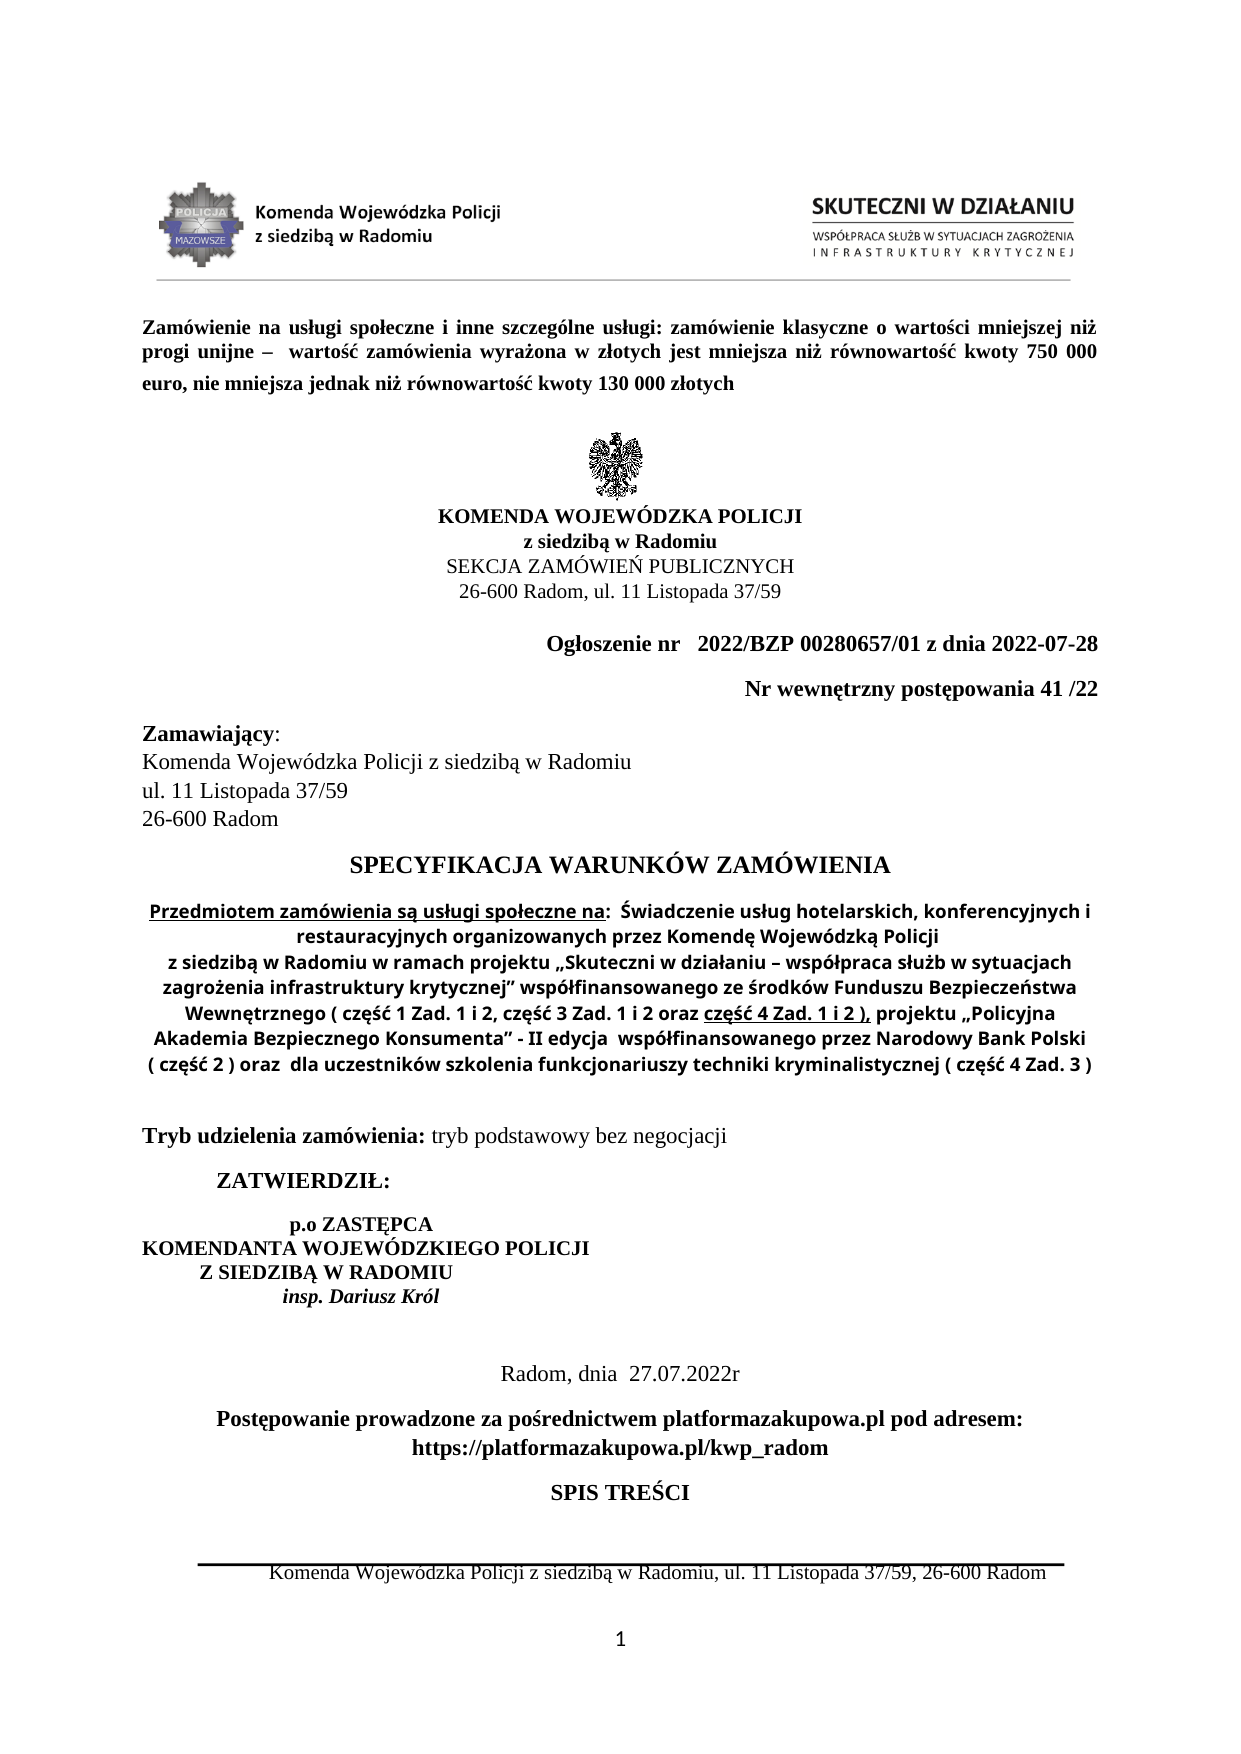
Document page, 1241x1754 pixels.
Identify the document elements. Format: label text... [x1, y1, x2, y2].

text SPECYFIKACJA WARUNKÓW ZAMÓWIENIA [142, 850, 1098, 879]
text p.o ZASTĘPCA [216, 1212, 1098, 1236]
text ZATWIERDZIŁ: [142, 1167, 1098, 1193]
text insp. Dariusz Król [142, 1284, 1098, 1308]
picture [141, 175, 1087, 287]
text 26-600 Radom, ul. 11 Listopada 37/59 [142, 578, 1098, 603]
text z siedzibą w Radomiu [142, 528, 1098, 553]
text Postępowanie prowadzone za pośrednictwem platformazakupowa.pl pod adresem: https://platformazakupowa.pl/kwp_radom [142, 1405, 1098, 1460]
picture [583, 429, 645, 504]
text Z SIEDZIBĄ W RADOMIU [142, 1260, 1098, 1284]
text KOMENDA WOJEWÓDZKA POLICJI [142, 503, 1098, 528]
text Zamawiający: Komenda Wojewódzka Policji z siedzibą w Radomiu ul. 11 Listopada 37/59 26-600 Radom [142, 720, 1098, 831]
text Przedmiotem zamówienia są usługi społeczne na: Świadczenie usług hotelarskich, konferencyjnych i restauracyjnych organizowanych przez Komendę Wojewódzką Policji z siedzibą w Radomiu w ramach projektu „Skuteczni w działaniu – współpraca służb w sytuacjach zagrożenia infrastruktury krytycznej” współfinansowanego ze środków Funduszu Bezpieczeństwa Wewnętrznego ( część 1 Zad. 1 i 2, część 3 Zad. 1 i 2 oraz część 4 Zad. 1 i 2 ), projektu „Policyjna Akademia Bezpiecznego Konsumenta” - II edycja współfinansowanego przez Narodowy Bank Polski ( część 2 ) oraz dla uczestników szkolenia funkcjonariuszy techniki kryminalistycznej ( część 4 Zad. 3 ) [142, 898, 1098, 1077]
text Radom, dnia 27.07.2022r [142, 1360, 1098, 1386]
text SPIS TREŚCI [142, 1479, 1098, 1505]
text KOMENDANTA WOJEWÓDZKIEGO POLICJI [142, 1236, 1098, 1260]
text Zamówienie na usługi społeczne i inne szczególne usługi: zamówienie klasyczne o wartości mniejszej niż progi unijne – wartość zamówienia wyrażona w złotych jest mniejsza niż równowartość kwoty 750 000 euro, nie mniejsza jednak niż równowartość kwoty 130 000 złotych [142, 314, 1098, 396]
text SEKCJA ZAMÓWIEŃ PUBLICZNYCH [142, 553, 1098, 578]
text Tryb udzielenia zamówienia: tryb podstawowy bez negocjacji [142, 1122, 1098, 1148]
text Nr wewnętrzny postępowania 41 /22 [600, 675, 1098, 701]
text Ogłoszenie nr 2022/BZP 00280657/01 z dnia 2022-07-28 [142, 629, 1098, 656]
